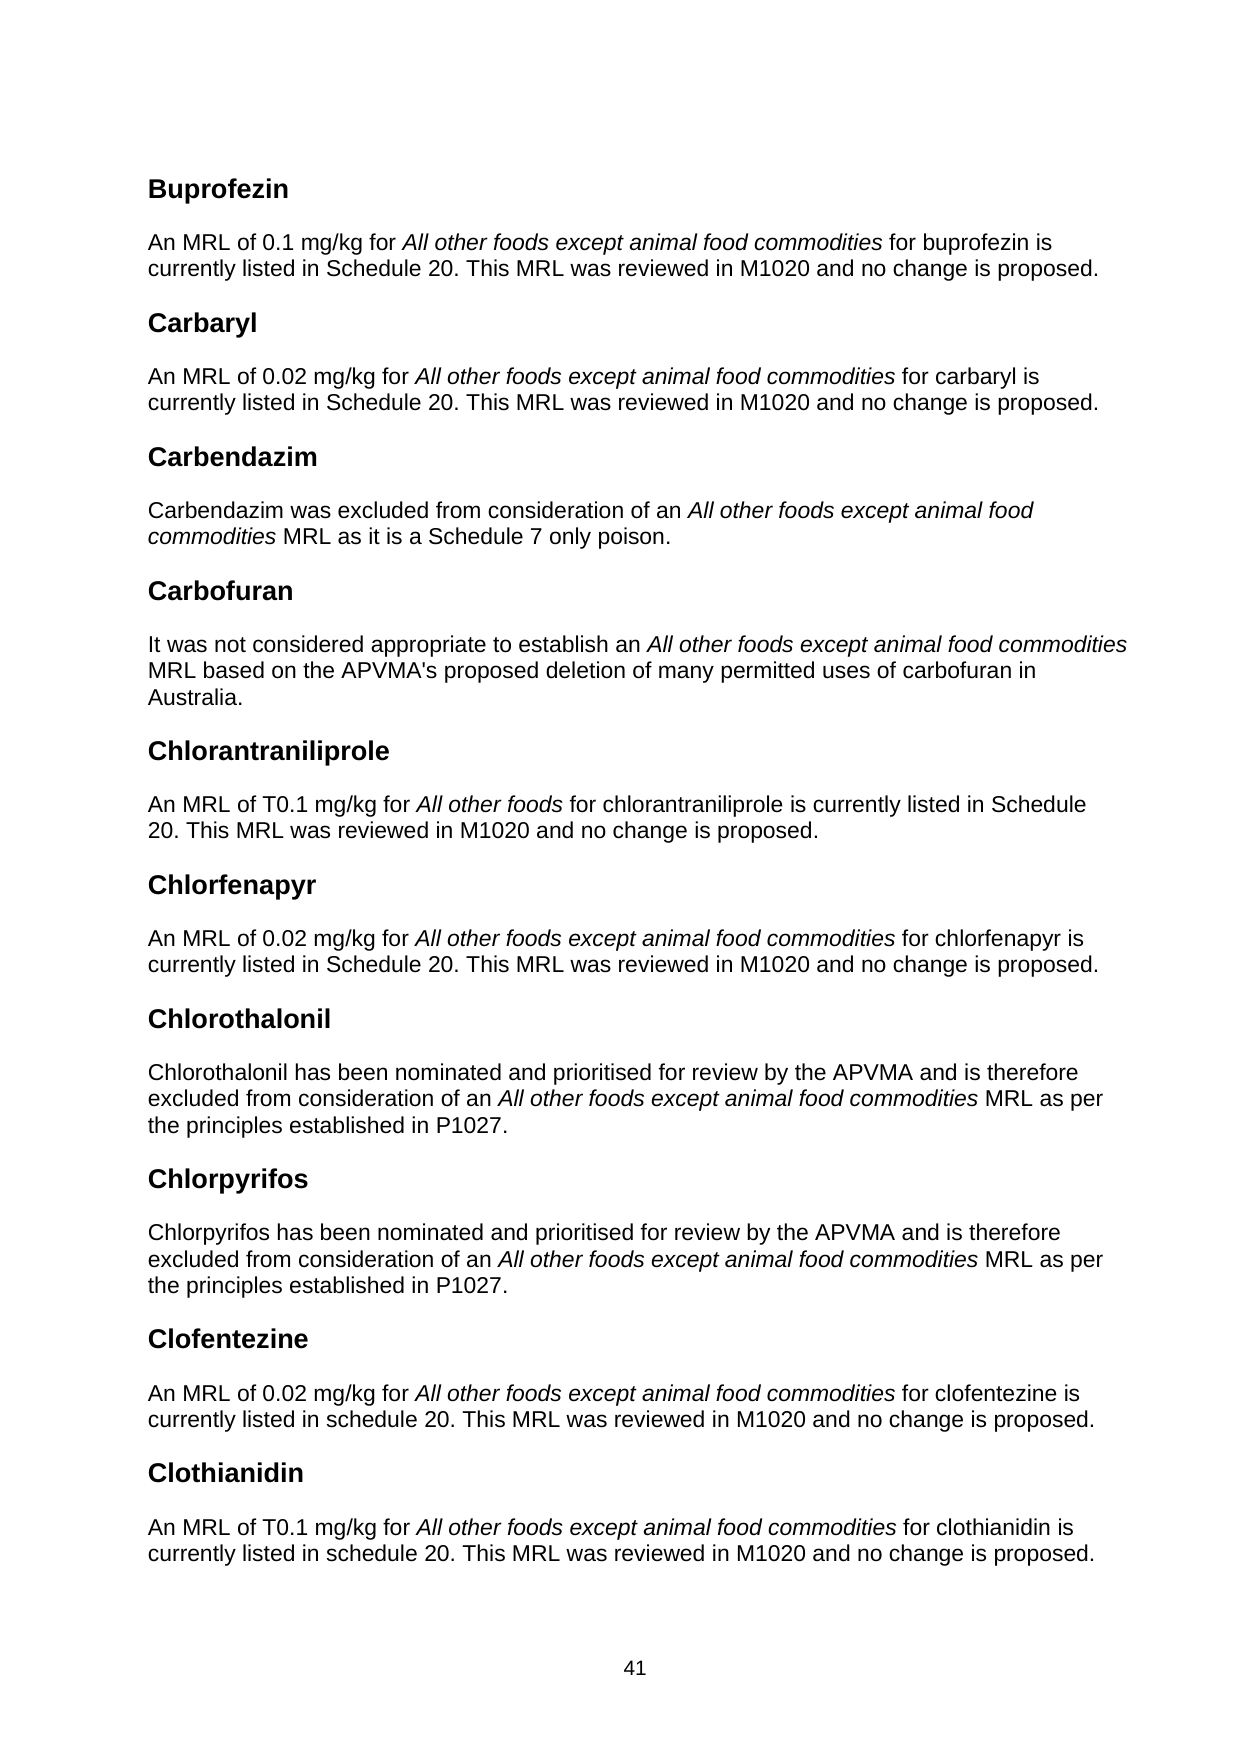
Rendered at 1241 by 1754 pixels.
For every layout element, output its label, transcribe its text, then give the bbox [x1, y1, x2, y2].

text Buprofezin [148, 173, 1122, 204]
text Clofentezine [148, 1323, 1122, 1355]
text Chlorpyrifos [148, 1163, 1122, 1194]
text An MRL of T0.1 mg/kg for All other foods except animal food commodities for clothianidin is currently listed in schedule 20. This MRL was reviewed in M1020 and no change is proposed. [148, 1514, 1122, 1566]
text Chlorpyrifos has been nominated and prioritised for review by the APVMA and is therefore excluded from consideration of an All other foods except animal food commodities MRL as per the principles established in P1027. [148, 1219, 1122, 1298]
text It was not considered appropriate to establish an All other foods except animal food commodities MRL based on the APVMA's proposed deletion of many permitted uses of carbofuran in Australia. [148, 631, 1137, 710]
text Chlorfenapyr [148, 869, 1122, 900]
text An MRL of 0.1 mg/kg for All other foods except animal food commodities for buprofezin is currently listed in Schedule 20. This MRL was reviewed in M1020 and no change is proposed. [148, 229, 1122, 282]
text Carbendazim [148, 441, 1122, 472]
text An MRL of 0.02 mg/kg for All other foods except animal food commodities for chlorfenapyr is currently listed in Schedule 20. This MRL was reviewed in M1020 and no change is proposed. [148, 925, 1122, 978]
text Chlorantraniliprole [148, 735, 1122, 766]
text Clothianidin [148, 1457, 1122, 1489]
text Carbaryl [148, 307, 1122, 338]
text Chlorothalonil [148, 1003, 1122, 1034]
text Chlorothalonil has been nominated and prioritised for review by the APVMA and is therefore excluded from consideration of an All other foods except animal food commodities MRL as per the principles established in P1027. [148, 1059, 1122, 1138]
text An MRL of 0.02 mg/kg for All other foods except animal food commodities for clofentezine is currently listed in schedule 20. This MRL was reviewed in M1020 and no change is proposed. [148, 1380, 1122, 1432]
text Carbofuran [148, 574, 1122, 606]
text An MRL of T0.1 mg/kg for All other foods for chlorantraniliprole is currently listed in Schedule 20. This MRL was reviewed in M1020 and no change is proposed. [148, 791, 1122, 844]
text An MRL of 0.02 mg/kg for All other foods except animal food commodities for carbaryl is currently listed in Schedule 20. This MRL was reviewed in M1020 and no change is proposed. [148, 363, 1122, 416]
text Carbendazim was excluded from consideration of an All other foods except animal food commodities MRL as it is a Schedule 7 only poison. [148, 497, 1122, 549]
